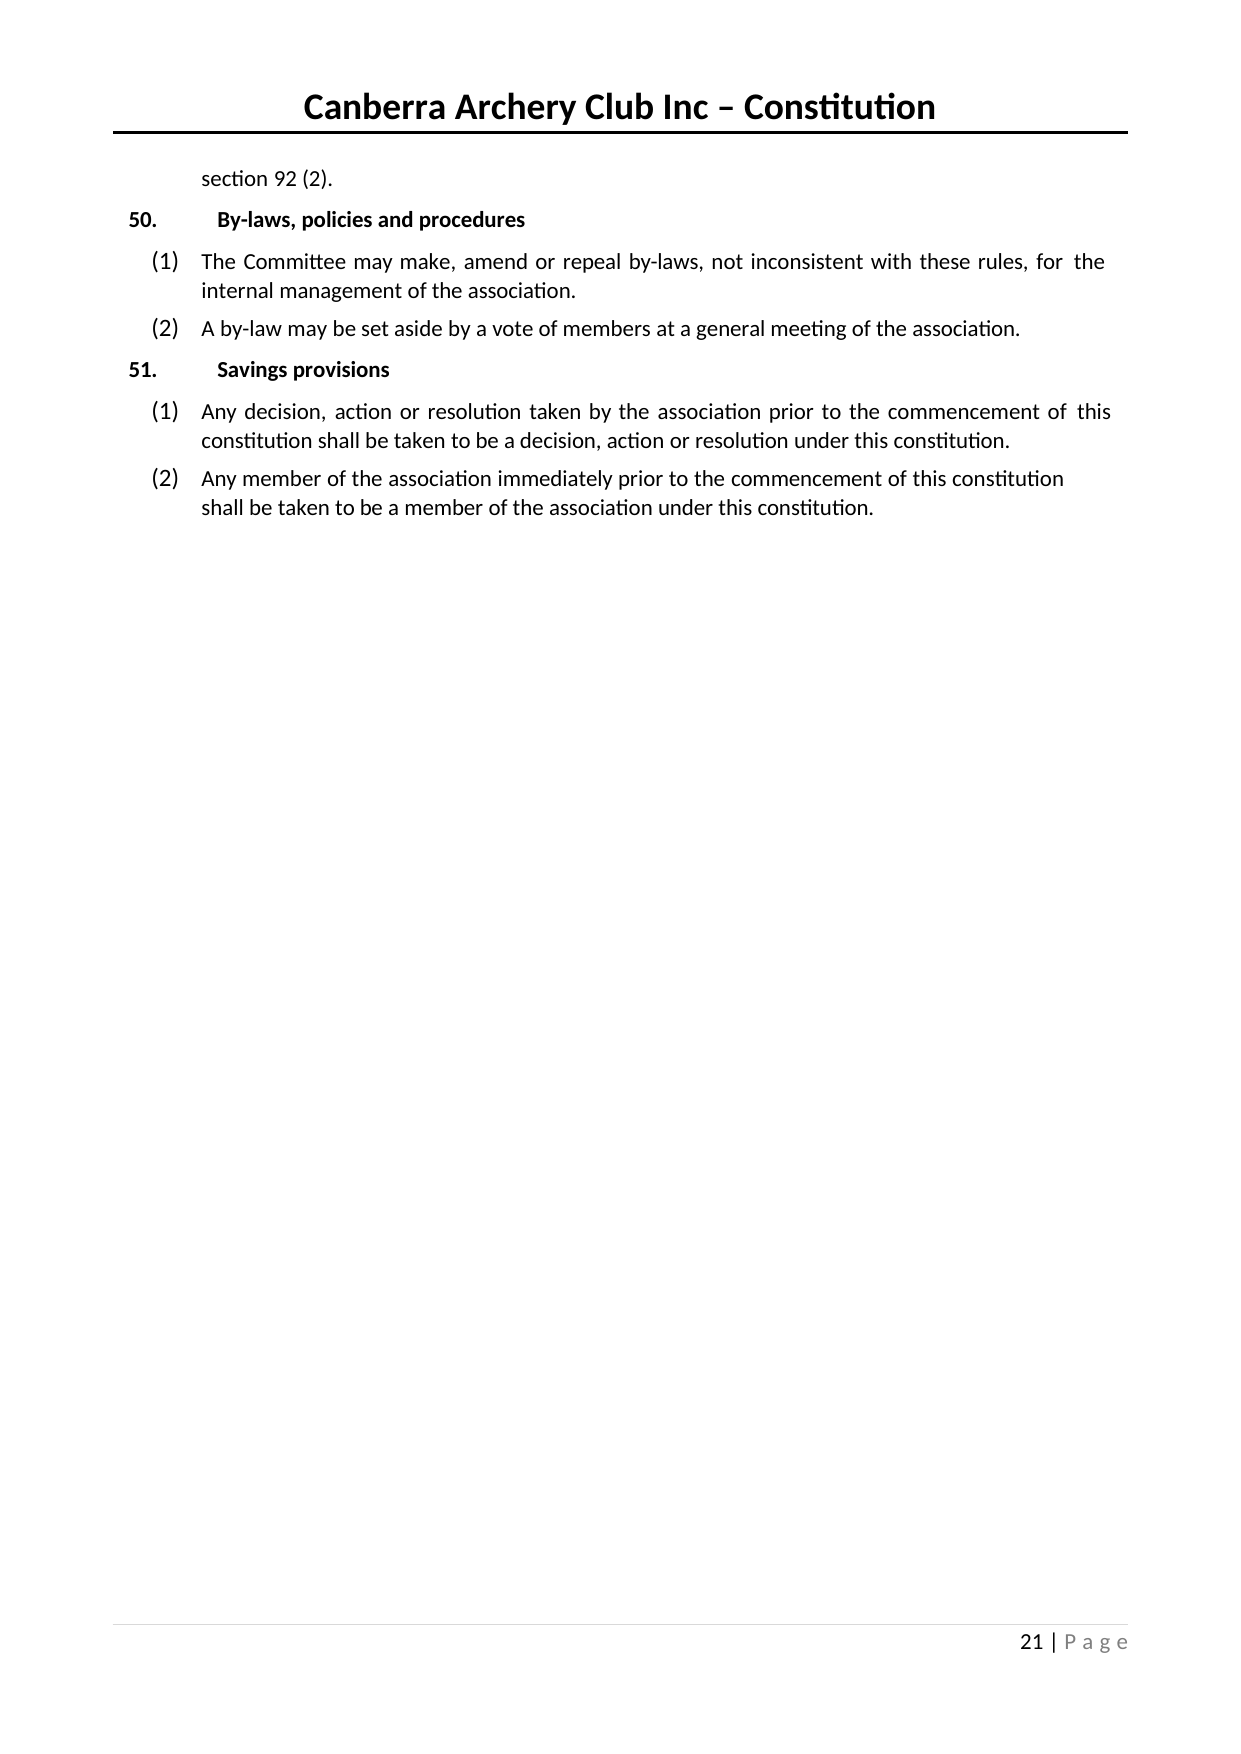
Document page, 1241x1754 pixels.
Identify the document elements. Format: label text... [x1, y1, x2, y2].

subtitle Savings provisions [128, 355, 1128, 383]
subtitle By-laws, policies and procedures [128, 205, 1128, 233]
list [151, 164, 1111, 192]
list The Committee may make, amend or repeal by-laws, not inconsistent with these rules, for the internal management of the association. [151, 245, 1111, 304]
list Any member of the association immediately prior to the commencement of this constitution shall be taken to be a member of the association under this constitution. [151, 462, 1111, 521]
list Any decision, action or resolution taken by the association prior to the commencement of this constitution shall be taken to be a decision, action or resolution under this constitution. [151, 396, 1111, 454]
list A by-law may be set aside by a vote of members at a general meeting of the association. [151, 312, 1128, 343]
